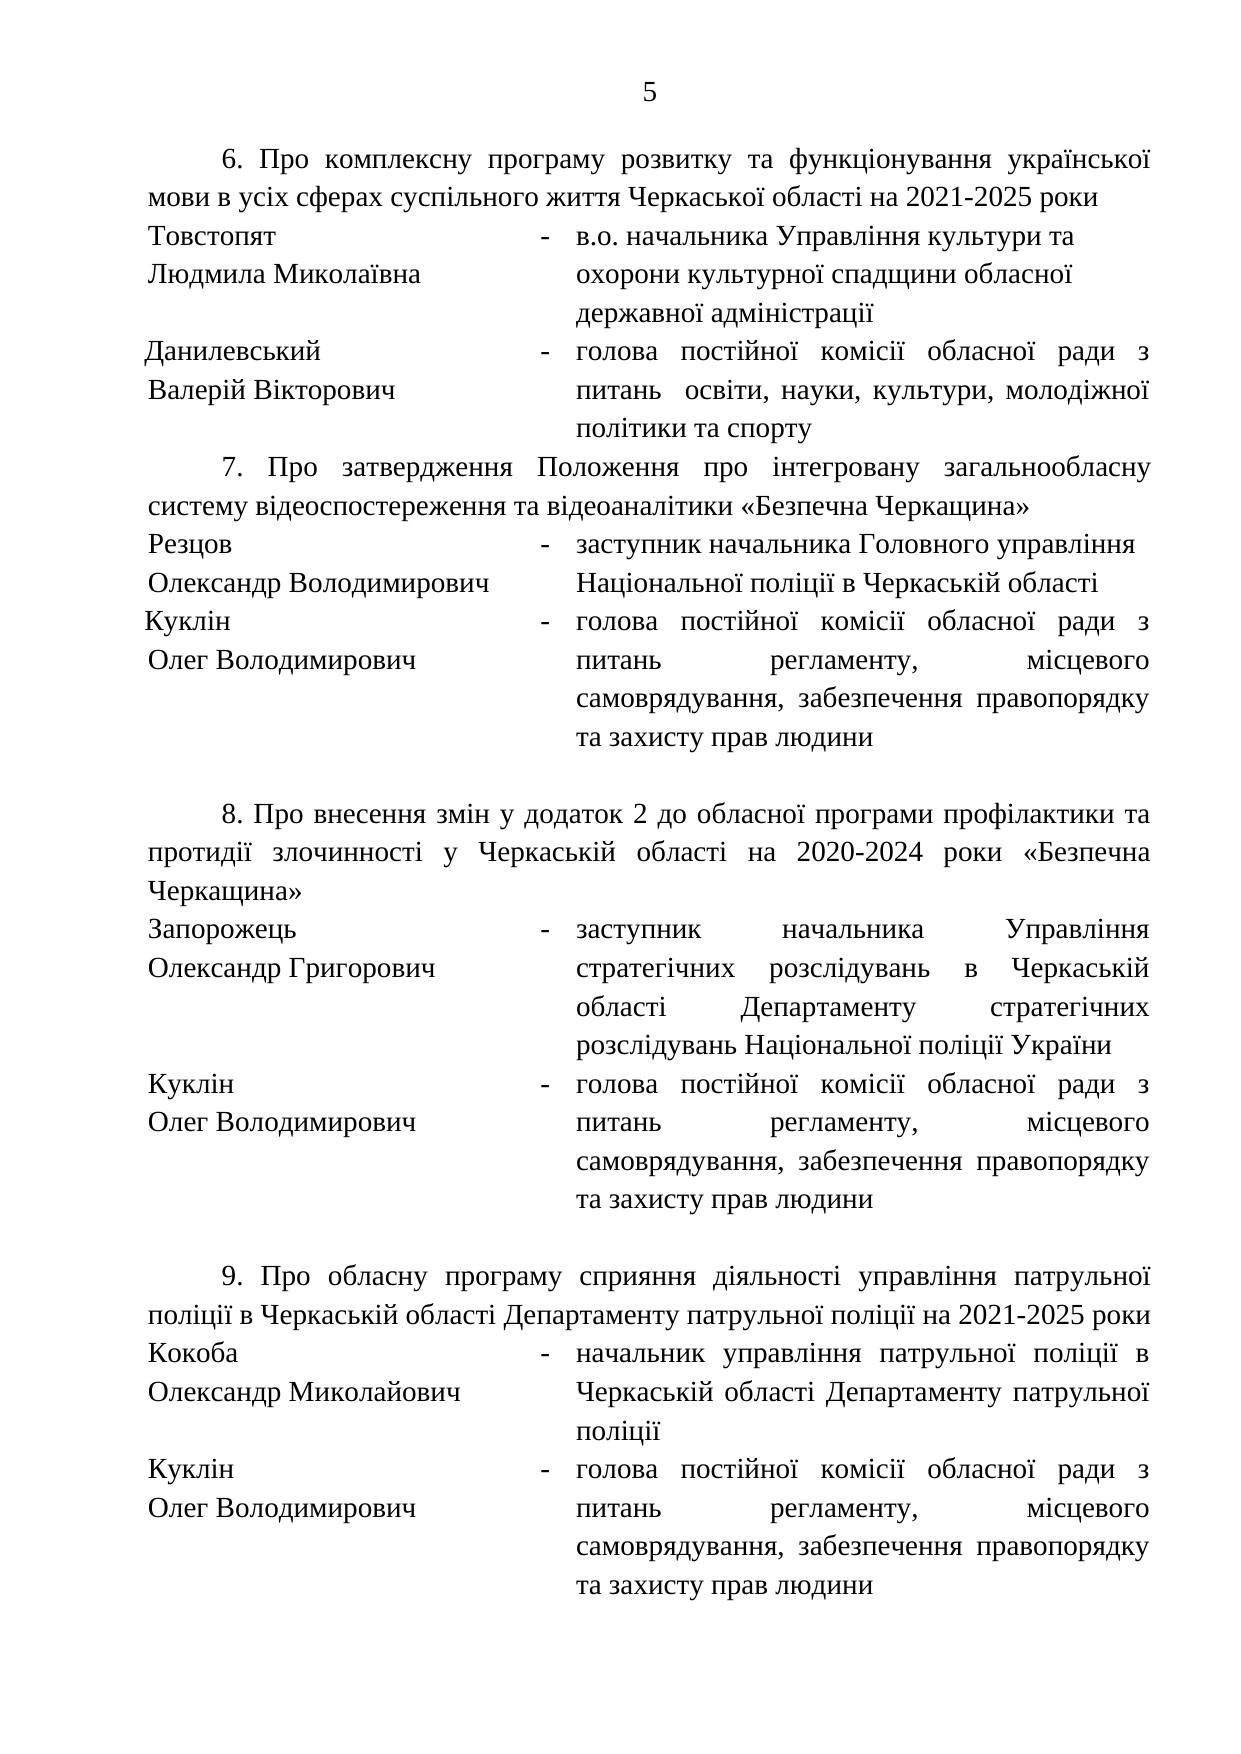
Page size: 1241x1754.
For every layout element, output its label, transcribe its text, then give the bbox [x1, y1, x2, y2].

table_header Резцов Олександр Володимирович [133, 526, 517, 603]
table_cell голова постійної комісії обласної ради з питань регламенту, місцевого самоврядування, забезпечення правопорядку та захисту прав людини [561, 603, 1161, 757]
table_header - [517, 218, 561, 333]
table_header Товстопят Людмила Миколаївна [133, 218, 517, 333]
table_cell голова постійної комісії обласної ради з питань освіти, науки, культури, молодіжної політики та спорту [561, 334, 1161, 449]
table_cell Куклін Олег Володимирович [133, 1451, 517, 1605]
table_header заступник начальника Управління стратегічних розслідувань в Черкаській області Департаменту стратегічних розслідувань Національної поліції України [561, 912, 1161, 1066]
text 7. Про затвердження Положення про інтегровану загальнообласну систему відеоспостереження та відеоаналітики «Безпечна Черкащина» [148, 449, 1152, 521]
table_cell - [517, 334, 561, 449]
table_header - [517, 526, 561, 603]
table_cell голова постійної комісії обласної ради з питань регламенту, місцевого самоврядування, забезпечення правопорядку та захисту прав людини [561, 1451, 1161, 1605]
table_cell голова постійної комісії обласної ради з питань регламенту, місцевого самоврядування, забезпечення правопорядку та захисту прав людини [561, 1066, 1161, 1220]
table_cell - [517, 1451, 561, 1605]
table_cell - [517, 1066, 561, 1220]
table_header Кокоба Олександр Миколайович [133, 1336, 517, 1451]
table_cell Куклін Олег Володимирович [133, 1066, 517, 1220]
text 8. Про внесення змін у додаток 2 до обласної програми профілактики та протидії злочинності у Черкаській області на 2020-2024 роки «Безпечна Черкащина» [148, 796, 1152, 907]
table_header Запорожець Олександр Григорович [133, 912, 517, 1066]
table_cell Куклін Олег Володимирович [133, 603, 517, 757]
table_header заступник начальника Головного управління Національної поліції в Черкаській області [561, 526, 1161, 603]
table_cell Данилевський Валерій Вікторович [133, 334, 517, 449]
table_cell - [517, 603, 561, 757]
text 6. Про комплексну програму розвитку та функціонування української мови в усіх сферах суспільного життя Черкаської області на 2021-2025 роки [148, 141, 1152, 213]
table_header - [517, 912, 561, 1066]
table_header - [517, 1336, 561, 1451]
table_header в.о. начальника Управління культури та охорони культурної спадщини обласної державної адміністрації [561, 218, 1161, 333]
text 9. Про обласну програму сприяння діяльності управління патрульної поліції в Черкаській області Департаменту патрульної поліції на 2021-2025 роки [148, 1258, 1152, 1331]
table_header начальник управління патрульної поліції в Черкаській області Департаменту патрульної поліції [561, 1336, 1161, 1451]
